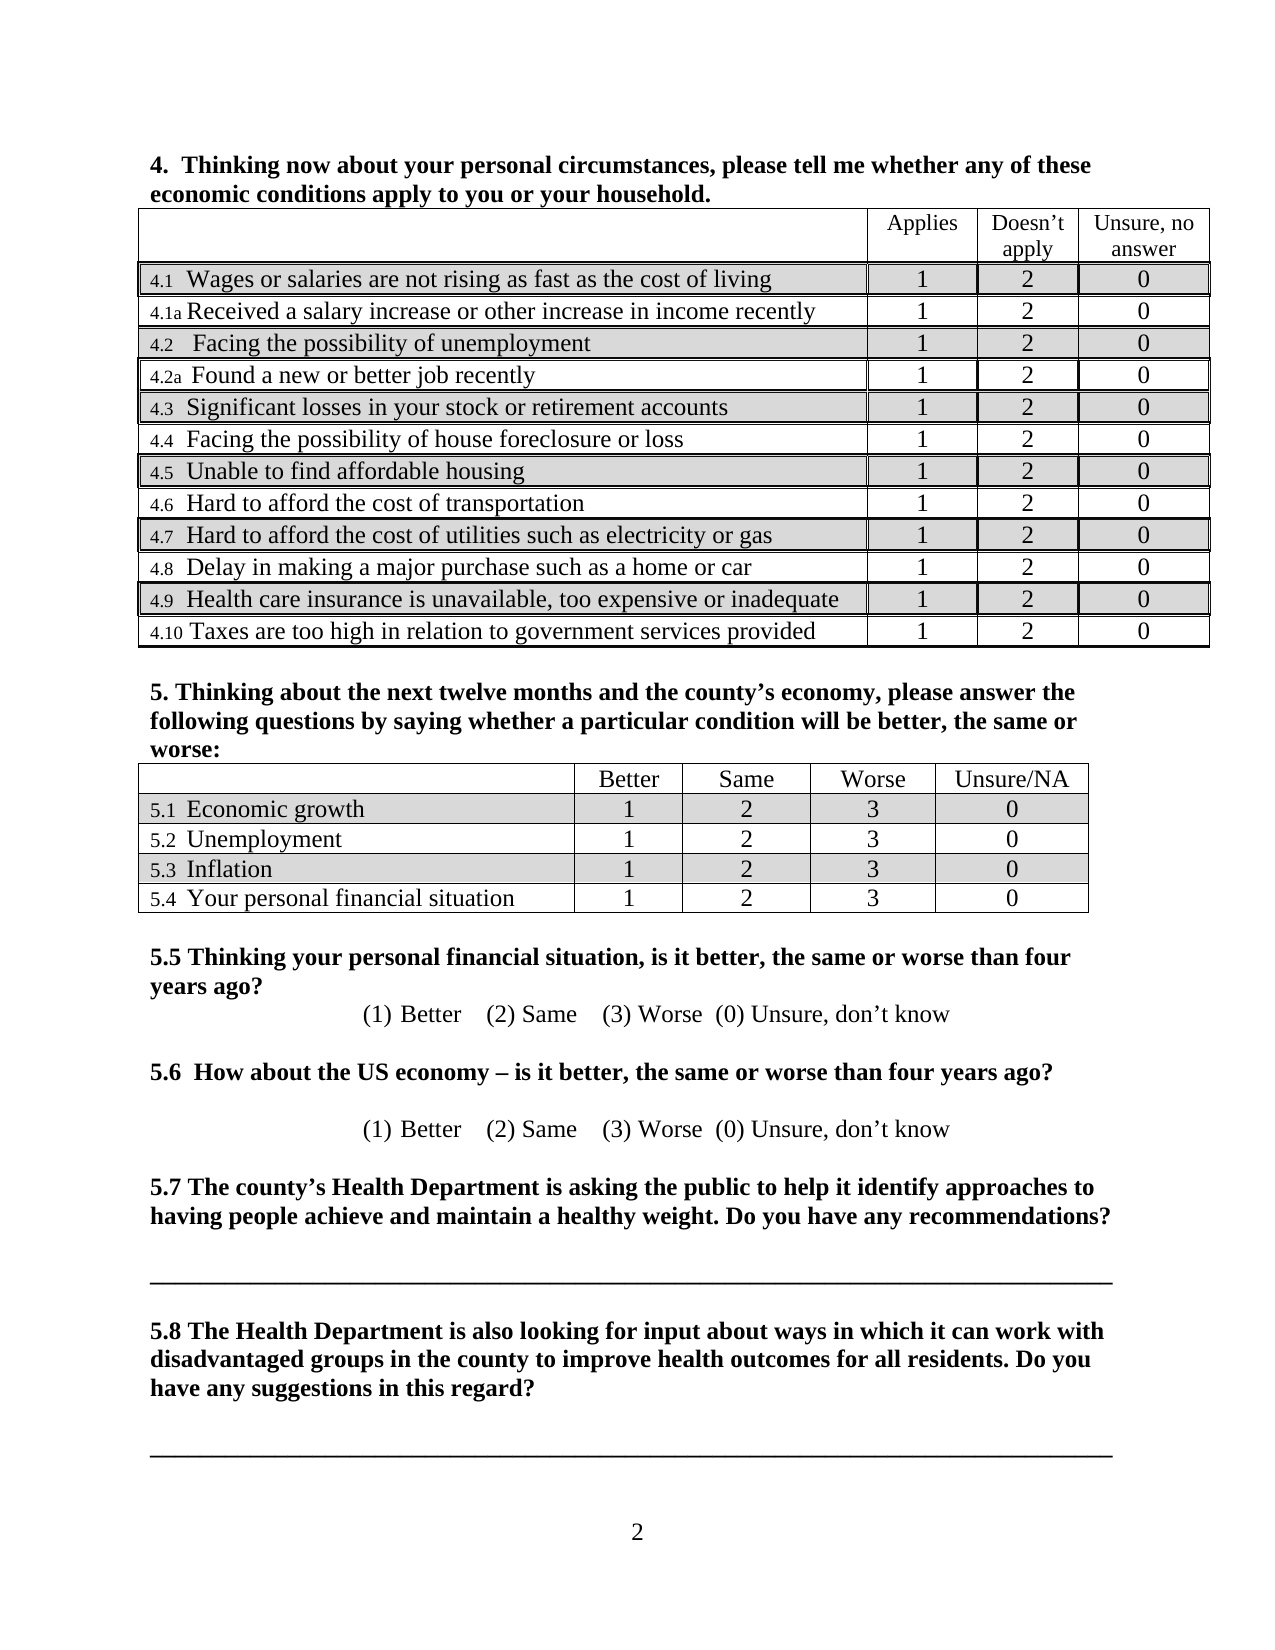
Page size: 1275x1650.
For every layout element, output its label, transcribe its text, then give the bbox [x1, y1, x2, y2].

table_cell 2 [683, 794, 810, 823]
list Better (2) Same (3) Worse (0) Unsure, don’t know [187, 1114, 1125, 1143]
table_cell 2 [978, 297, 1078, 325]
table_cell 2 [979, 584, 1077, 613]
table_cell 0 [936, 884, 1088, 912]
table_cell 4.1a Received a salary increase or other increase in income recently [139, 297, 867, 325]
table_cell 0 [936, 824, 1088, 853]
table_cell 4.8 Delay in making a major purchase such as a home or car [139, 553, 867, 581]
table_cell 0 [936, 854, 1088, 882]
table_cell 4.7 Hard to afford the cost of utilities such as electricity or gas [141, 520, 866, 549]
table_header [139, 764, 574, 793]
table_cell 2 [979, 393, 1077, 421]
table_cell 3 [811, 854, 935, 882]
text _____________________________________________________________________________ [150, 1258, 1125, 1287]
table_cell 1 [869, 457, 976, 485]
table_cell 3 [811, 884, 935, 912]
table_cell 2 [978, 329, 1078, 357]
text 5.8 The Health Department is also looking for input about ways in which it can work with disadvantaged groups in the county to improve health outcomes for all residents. Do you have any suggestions in this regard? [150, 1316, 1125, 1402]
text 5. Thinking about the next twelve months and the county’s economy, please answer the following questions by saying whether a particular condition will be better, the same or worse: [150, 648, 1125, 763]
table_header Worse [811, 764, 935, 793]
table_header Better [575, 764, 682, 793]
table_cell 5.1 Economic growth [139, 794, 574, 823]
table_cell 3 [811, 794, 935, 823]
table_cell 0 [1079, 425, 1209, 453]
table_cell 1 [869, 584, 976, 613]
table_cell 1 [869, 361, 976, 389]
table_cell 0 [1080, 584, 1208, 613]
table_cell 1 [868, 553, 977, 581]
table_cell 1 [869, 520, 976, 549]
table_cell 4.3 Significant losses in your stock or retirement accounts [141, 393, 866, 421]
table_cell 2 [978, 425, 1078, 453]
table_cell 1 [869, 393, 976, 421]
table_cell 4.2a Found a new or better job recently [141, 361, 866, 389]
table_cell 2 [979, 457, 1077, 485]
table_cell 1 [868, 425, 977, 453]
table_cell 4.4 Facing the possibility of house foreclosure or loss [139, 425, 867, 453]
table_header Unsure/NA [936, 764, 1088, 793]
table_cell 2 [978, 617, 1078, 645]
table_cell 4.10 Taxes are too high in relation to government services provided [139, 617, 867, 645]
table_cell 2 [978, 489, 1078, 517]
table_cell 5.4 Your personal financial situation [139, 884, 574, 912]
table_header Doesn’t apply [978, 209, 1078, 261]
table_cell 1 [575, 884, 682, 912]
table_cell 4.6 Hard to afford the cost of transportation [139, 489, 867, 517]
table_cell 0 [1079, 617, 1209, 645]
table_cell 0 [1079, 553, 1209, 581]
table_cell 2 [979, 361, 1077, 389]
text _____________________________________________________________________________ [150, 1431, 1125, 1459]
table_header [139, 209, 867, 261]
table_cell 0 [1080, 520, 1208, 549]
table_cell 1 [868, 617, 977, 645]
table_cell 1 [868, 489, 977, 517]
text 5.6 How about the US economy – is it better, the same or worse than four years ago? [150, 1057, 1125, 1086]
table_cell 5.2 Unemployment [139, 824, 574, 853]
table_cell 4.2 Facing the possibility of unemployment [139, 329, 867, 357]
text 5.7 The county’s Health Department is asking the public to help it identify approaches to having people achieve and maintain a healthy weight. Do you have any recommendations? [150, 1172, 1125, 1229]
list Better (2) Same (3) Worse (0) Unsure, don’t know [187, 999, 1125, 1028]
table_cell 0 [1079, 329, 1209, 357]
table_cell 2 [683, 884, 810, 912]
table_header Applies [868, 209, 977, 261]
table_cell 1 [868, 297, 977, 325]
text 4. Thinking now about your personal circumstances, please tell me whether any of these economic conditions apply to you or your household. [150, 150, 1125, 207]
table_cell 2 [979, 520, 1077, 549]
table_cell 4.9 Health care insurance is unavailable, too expensive or inadequate [141, 584, 866, 613]
table_cell 0 [1079, 489, 1209, 517]
table_header Unsure, no answer [1079, 209, 1209, 261]
table_cell 2 [683, 824, 810, 853]
table_cell 1 [868, 329, 977, 357]
table_cell 0 [1079, 297, 1209, 325]
table_cell 0 [1080, 457, 1208, 485]
table_cell 1 [869, 265, 976, 293]
table_cell 1 [575, 794, 682, 823]
table_cell 5.3 Inflation [139, 854, 574, 882]
table_cell 2 [978, 553, 1078, 581]
table_cell 1 [575, 824, 682, 853]
table_cell 0 [1080, 393, 1208, 421]
table_cell 0 [936, 794, 1088, 823]
table_cell 4.1 Wages or salaries are not rising as fast as the cost of living [141, 265, 866, 293]
table_cell 2 [683, 854, 810, 882]
table_cell 1 [575, 854, 682, 882]
table_cell 0 [1080, 361, 1208, 389]
table_cell 4.5 Unable to find affordable housing [141, 457, 866, 485]
table_header Same [683, 764, 810, 793]
text 5.5 Thinking your personal financial situation, is it better, the same or worse than four years ago? [150, 942, 1125, 999]
table_cell 3 [811, 824, 935, 853]
table_cell 2 [979, 265, 1077, 293]
table_cell 0 [1080, 265, 1208, 293]
